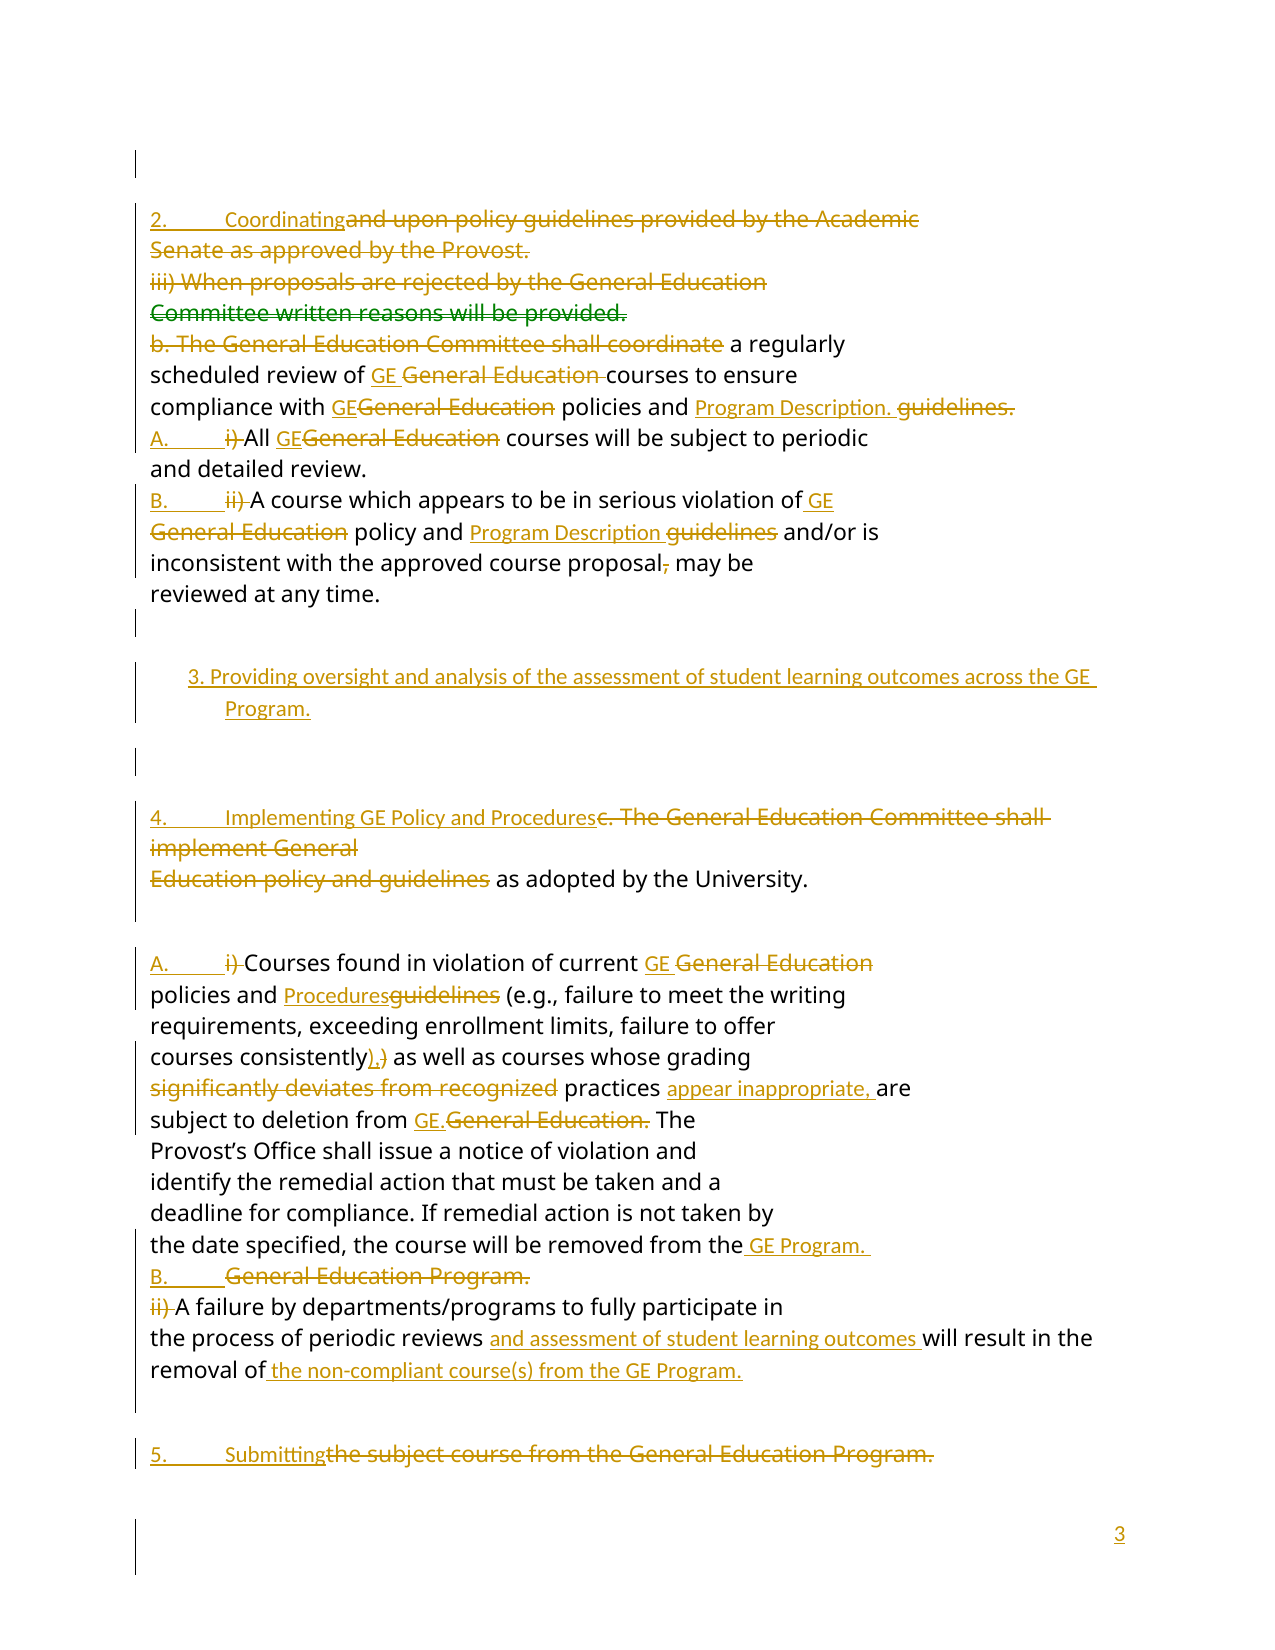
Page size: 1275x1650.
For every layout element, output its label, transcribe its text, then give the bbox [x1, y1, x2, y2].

text as adopted by the University. [150, 863, 1125, 894]
text subject to deletion from The [150, 1103, 1125, 1135]
text courses consistently as well as courses whose grading [150, 1041, 1125, 1072]
text requirements, exceeding enrollment limits, failure to offer [150, 1010, 1125, 1041]
text practices are [150, 1072, 1125, 1103]
text the date specified, the course will be removed from the [150, 1228, 1125, 1260]
text policies and (e.g., failure to meet the writing [150, 978, 1125, 1010]
text scheduled review of courses to ensure [150, 359, 1125, 391]
text a regularly [150, 328, 1125, 359]
text and detailed review. [150, 453, 1125, 484]
text A failure by departments/programs to fully participate in [150, 1291, 1125, 1322]
text the process of periodic reviews will result in the removal of [150, 1322, 1125, 1385]
text compliance with policies and [150, 391, 1125, 422]
text Provost’s Office shall issue a notice of violation and [150, 1135, 1125, 1166]
text policy and and/or is [150, 516, 1125, 547]
text identify the remedial action that must be taken and a [150, 1166, 1125, 1197]
text inconsistent with the approved course proposal may be [150, 547, 1125, 578]
text All courses will be subject to periodic [150, 422, 1125, 453]
text reviewed at any time. [150, 578, 1125, 609]
text Courses found in violation of current [150, 947, 1125, 978]
text deadline for compliance. If remedial action is not taken by [150, 1197, 1125, 1228]
text A course which appears to be in serious violation of [150, 484, 1125, 516]
